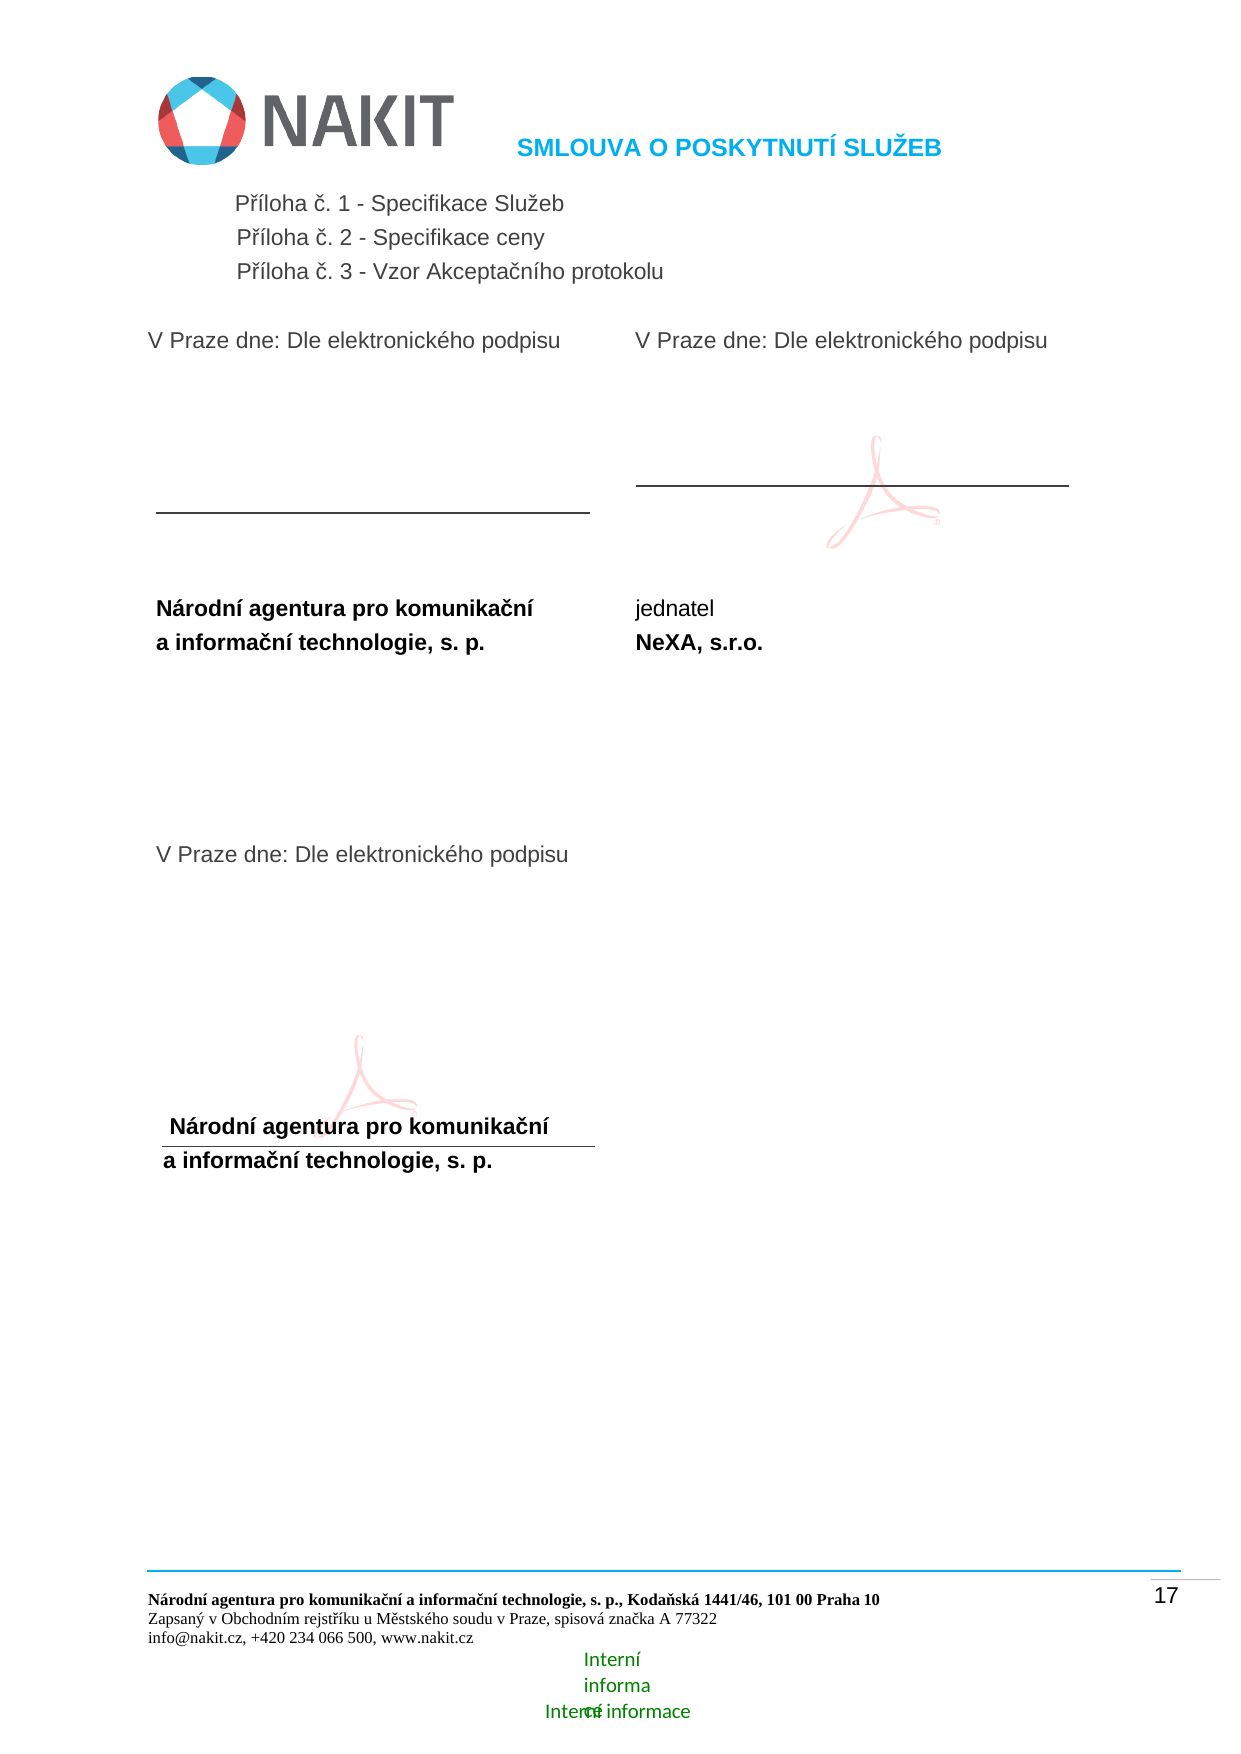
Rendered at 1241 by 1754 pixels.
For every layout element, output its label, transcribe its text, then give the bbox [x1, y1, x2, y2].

text V Praze dne: Dle elektronického podpisu V Praze dne: Dle elektronického podpisu [148, 327, 1171, 353]
text Příloha č. 1 - Specifikace Služeb Příloha č. 2 - Specifikace ceny [234, 190, 629, 250]
picture [158, 77, 454, 165]
text Příloha č. 3 - Vzor Akceptačního protokolu [236, 258, 1171, 284]
